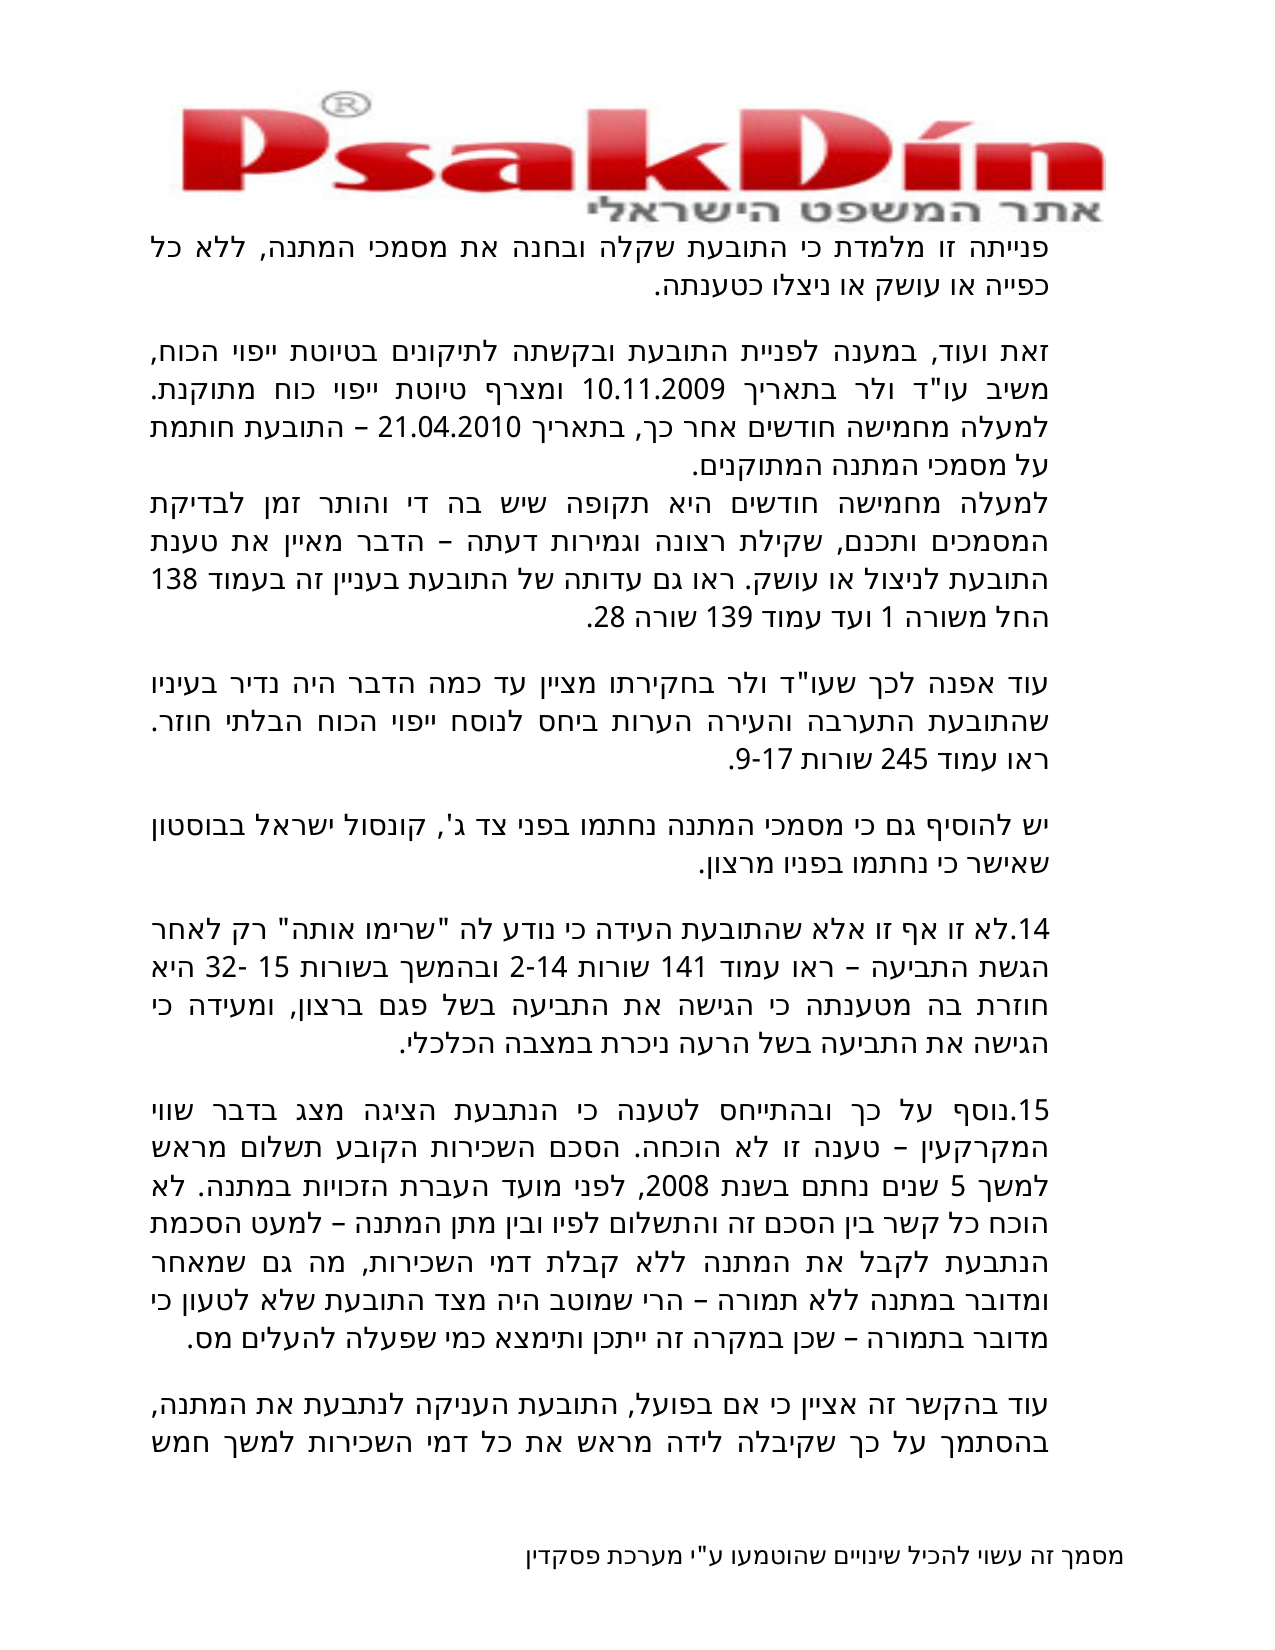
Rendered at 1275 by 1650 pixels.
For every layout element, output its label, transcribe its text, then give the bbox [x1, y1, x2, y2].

text 14.לא זו אף זו אלא שהתובעת העידה כי נודע לה "שרימו אותה" רק לאחר הגשת התביעה – ראו עמוד 141 שורות 2-14 ובהמשך בשורות 15 -32 היא חוזרת בה מטענתה כי הגישה את התביעה בשל פגם ברצון, ומעידה כי הגישה את התביעה בשל הרעה ניכרת במצבה הכלכלי. [150, 914, 1050, 1066]
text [150, 231, 1050, 307]
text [150, 1388, 1050, 1464]
text עוד אפנה לכך שעו"ד ולר בחקירתו מציין עד כמה הדבר היה נדיר בעיניו שהתובעת התערבה והעירה הערות ביחס לנוסח ייפוי הכוח הבלתי חוזר. ראו עמוד 245 שורות 9-17. [150, 667, 1050, 782]
text למעלה מחמישה חודשים היא תקופה שיש בה די והותר זמן לבדיקת המסמכים ותכנם, שקילת רצונה וגמירות דעתה – הדבר מאיין את טענת התובעת לניצול או עושק. ראו גם עדותה של התובעת בעניין זה בעמוד 138 החל משורה 1 ועד עמוד 139 שורה 28. [150, 487, 1050, 639]
text יש להוסיף גם כי מסמכי המתנה נחתמו בפני צד ג', קונסול ישראל בבוסטון שאישר כי נחתמו בפניו מרצון. [150, 809, 1050, 886]
text זאת ועוד, במענה לפניית התובעת ובקשתה לתיקונים בטיוטת ייפוי הכוח, משיב עו"ד ולר בתאריך 10.11.2009 ומצרף טיוטת ייפוי כוח מתוקנת. למעלה מחמישה חודשים אחר כך, בתאריך 21.04.2010 – התובעת חותמת על מסמכי המתנה המתוקנים. [150, 335, 1050, 487]
text 15.נוסף על כך ובהתייחס לטענה כי הנתבעת הציגה מצג בדבר שווי המקרקעין – טענה זו לא הוכחה. הסכם השכירות הקובע תשלום מראש למשך 5 שנים נחתם בשנת 2008, לפני מועד העברת הזכויות במתנה. לא הוכח כל קשר בין הסכם זה והתשלום לפיו ובין מתן המתנה – למעט הסכמת הנתבעת לקבל את המתנה ללא קבלת דמי השכירות, מה גם שמאחר ומדובר במתנה ללא תמורה – הרי שמוטב היה מצד התובעת שלא לטעון כי מדובר בתמורה – שכן במקרה זה ייתכן ותימצא כמי שפעלה להעלים מס. [150, 1094, 1050, 1360]
